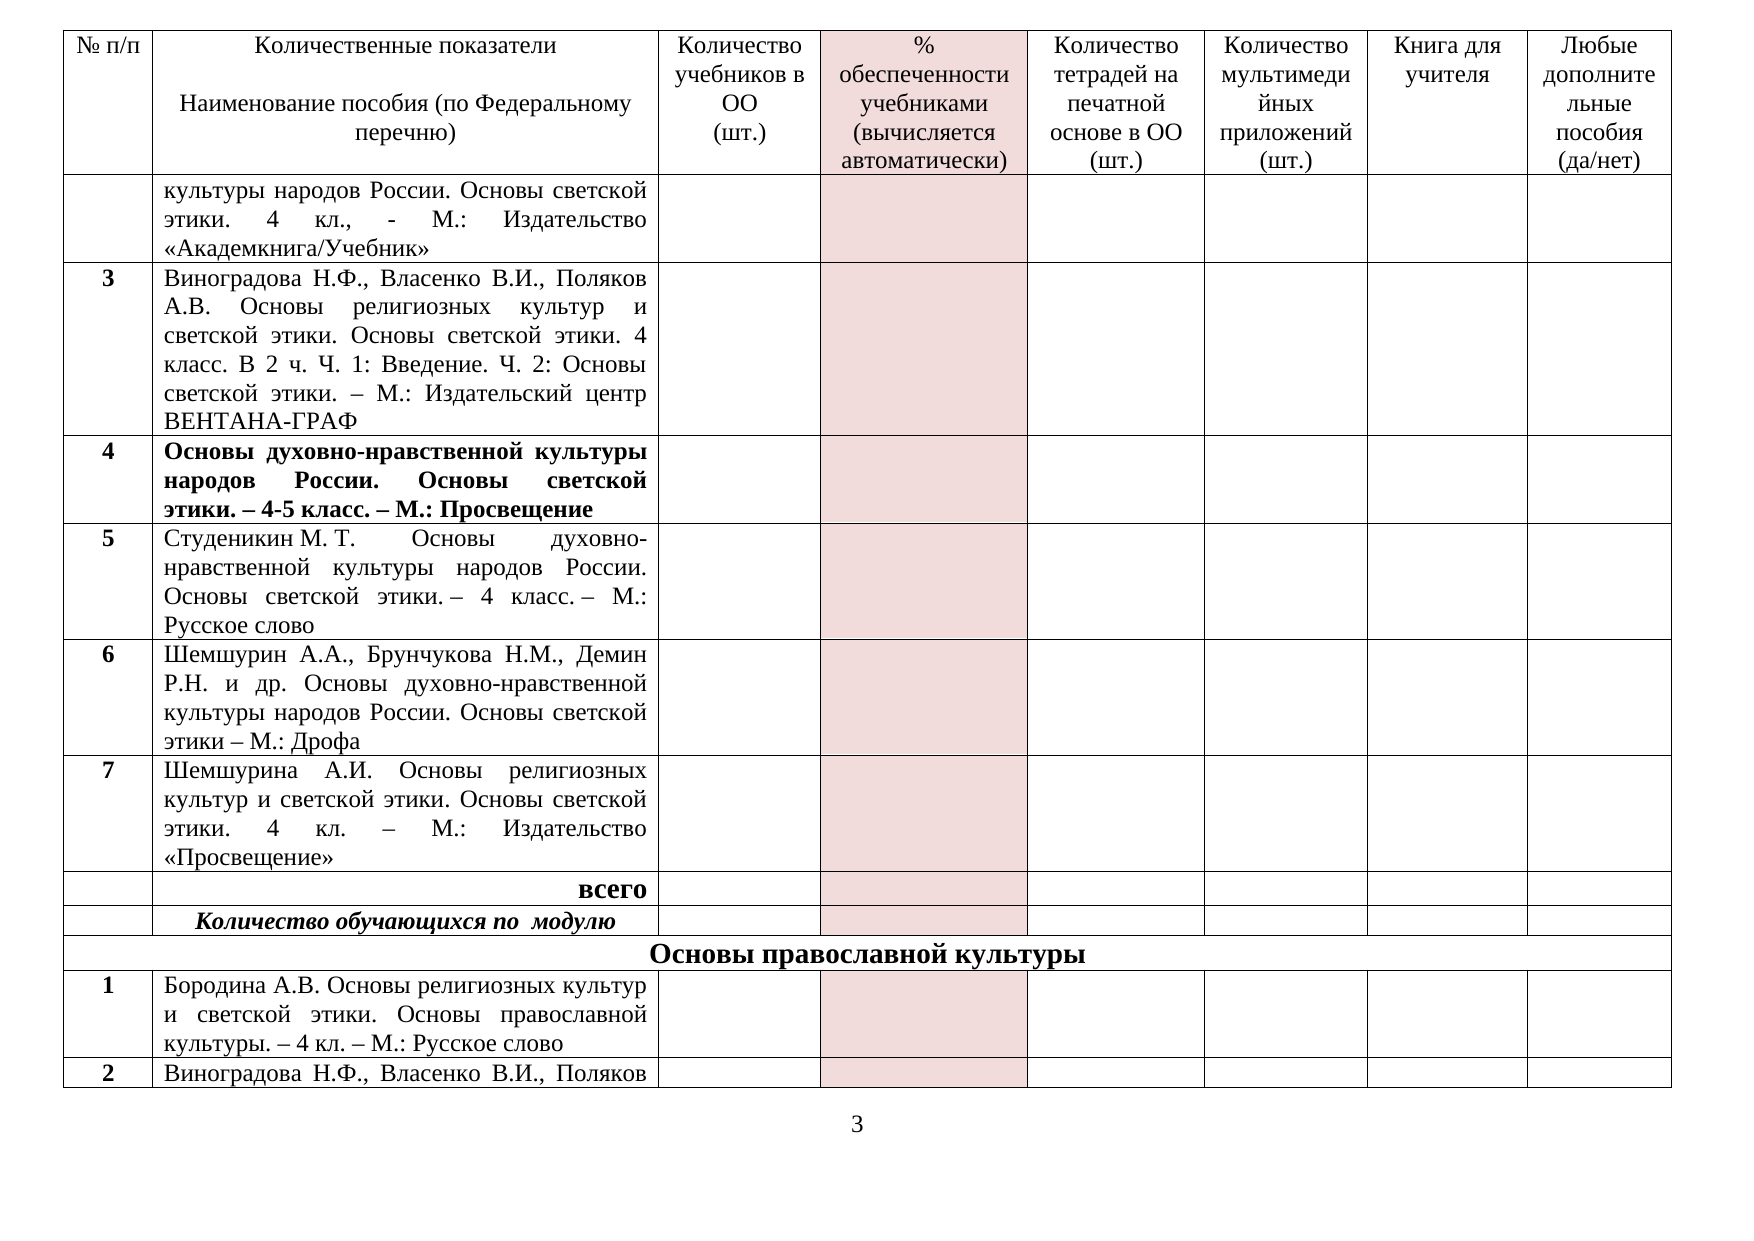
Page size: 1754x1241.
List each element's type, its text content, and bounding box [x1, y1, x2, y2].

table_cell [1028, 640, 1204, 754]
table_cell [1205, 756, 1367, 871]
table_cell [821, 175, 1027, 262]
table_cell [1028, 175, 1204, 262]
table_cell [659, 872, 820, 905]
table_cell [1368, 175, 1527, 262]
table_cell [1205, 1058, 1367, 1087]
table_cell [1528, 756, 1671, 871]
table_cell [1028, 756, 1204, 871]
table_cell [659, 436, 820, 522]
table_cell [1368, 436, 1527, 522]
table_cell [64, 872, 152, 905]
table_cell [1028, 1058, 1204, 1087]
table_header Любые дополнительные пособия (да/нет) [1528, 31, 1671, 174]
table_cell [1528, 1058, 1671, 1087]
table_cell [1205, 906, 1367, 935]
table_cell [821, 436, 1027, 522]
table_cell [659, 175, 820, 262]
table_cell [1528, 906, 1671, 935]
table_cell [1528, 436, 1671, 522]
table_cell [659, 971, 820, 1057]
table_cell [1368, 640, 1527, 754]
table_cell [659, 756, 820, 871]
table_cell [1368, 263, 1527, 435]
table_cell [821, 524, 1027, 638]
table_cell 5 [64, 524, 152, 638]
table_cell [821, 263, 1027, 435]
table_cell [1528, 263, 1671, 435]
table_cell [1368, 756, 1527, 871]
table_cell Основы православной культуры [64, 936, 1671, 969]
table_cell [1528, 640, 1671, 754]
table_cell 2 [64, 175, 152, 262]
table_cell [659, 1058, 820, 1087]
table_cell [1205, 872, 1367, 905]
table_cell [821, 756, 1027, 871]
table_cell [1205, 263, 1367, 435]
table_cell [1028, 971, 1204, 1057]
table_cell [659, 263, 820, 435]
table_cell [821, 640, 1027, 754]
table_cell [1205, 524, 1367, 638]
table_header Количество учебников в ОО (шт.) [659, 31, 820, 174]
table_cell 6 [64, 640, 152, 754]
table_cell [1028, 263, 1204, 435]
table_cell [1368, 872, 1527, 905]
table_cell Количество обучающихся по модулю [153, 906, 658, 935]
table_cell [1028, 436, 1204, 522]
table_cell [1368, 1058, 1527, 1087]
table_cell 7 [64, 756, 152, 871]
table_cell Основы духовно-нравственной культуры народов России. Основы светской этики. – 4-5 класс. – М.: Просвещение [153, 436, 658, 522]
table_cell [1528, 175, 1671, 262]
table_cell [1528, 524, 1671, 638]
table_cell 2 [64, 1058, 152, 1087]
table_cell [1368, 524, 1527, 638]
table_cell [64, 906, 152, 935]
table_cell [821, 971, 1027, 1057]
table_cell [1205, 436, 1367, 522]
table_cell [1368, 906, 1527, 935]
table_cell [821, 872, 1027, 905]
table_cell [1528, 971, 1671, 1057]
table_cell [1528, 872, 1671, 905]
table_cell [821, 1058, 1027, 1087]
table_cell [1028, 872, 1204, 905]
table_header Книга для учителя [1368, 31, 1527, 174]
table_cell Шемшурин А.А., Брунчукова Н.М., Демин Р.Н. и др. Основы духовно-нравственной культуры народов России. Основы светской этики – М.: Дрофа [153, 640, 658, 754]
table_cell [821, 906, 1027, 935]
table_cell [1205, 175, 1367, 262]
table_cell [1205, 640, 1367, 754]
table_header Количество мультимедийных приложений (шт.) [1205, 31, 1367, 174]
table_cell 3 [64, 263, 152, 435]
table_cell Бородина А.В. Основы религиозных культур и светской этики. Основы православной культуры. – 4 кл. – М.: Русское слово [153, 971, 658, 1057]
table_cell 4 [64, 436, 152, 522]
table_cell Студеникин М. Т. Основы духовно-нравственной культуры народов России. Основы светской этики. – 4 класс. – М.: Русское слово [153, 524, 658, 638]
table_cell [659, 906, 820, 935]
table_cell 1 [64, 971, 152, 1057]
table_header % обеспеченности учебниками (вычисляется автоматически) [821, 31, 1027, 174]
table_cell Шемшурина А.И. Основы религиозных культур и светской этики. Основы светской этики. 4 кл. – М.: Издательство «Просвещение» [153, 756, 658, 871]
table_header Количественные показатели Наименование пособия (по Федеральному перечню) [153, 31, 658, 174]
table_header Количество тетрадей на печатной основе в ОО (шт.) [1028, 31, 1204, 174]
table_cell [1028, 906, 1204, 935]
table_cell [659, 524, 820, 638]
table_cell всего [153, 872, 658, 905]
table_cell [659, 640, 820, 754]
table_cell [1028, 524, 1204, 638]
table_cell [1205, 971, 1367, 1057]
table_header № п/п [64, 31, 152, 174]
table_cell [1368, 971, 1527, 1057]
table_cell Виноградова Н.Ф., Власенко В.И., Поляков А.В. Основы религиозных культур и светской этики. Основы светской этики. 4 класс. В 2 ч. Ч. 1: Введение. Ч. 2: Основы светской этики. – М.: Издательский центр ВЕНТАНА-ГРАФ [153, 263, 658, 435]
